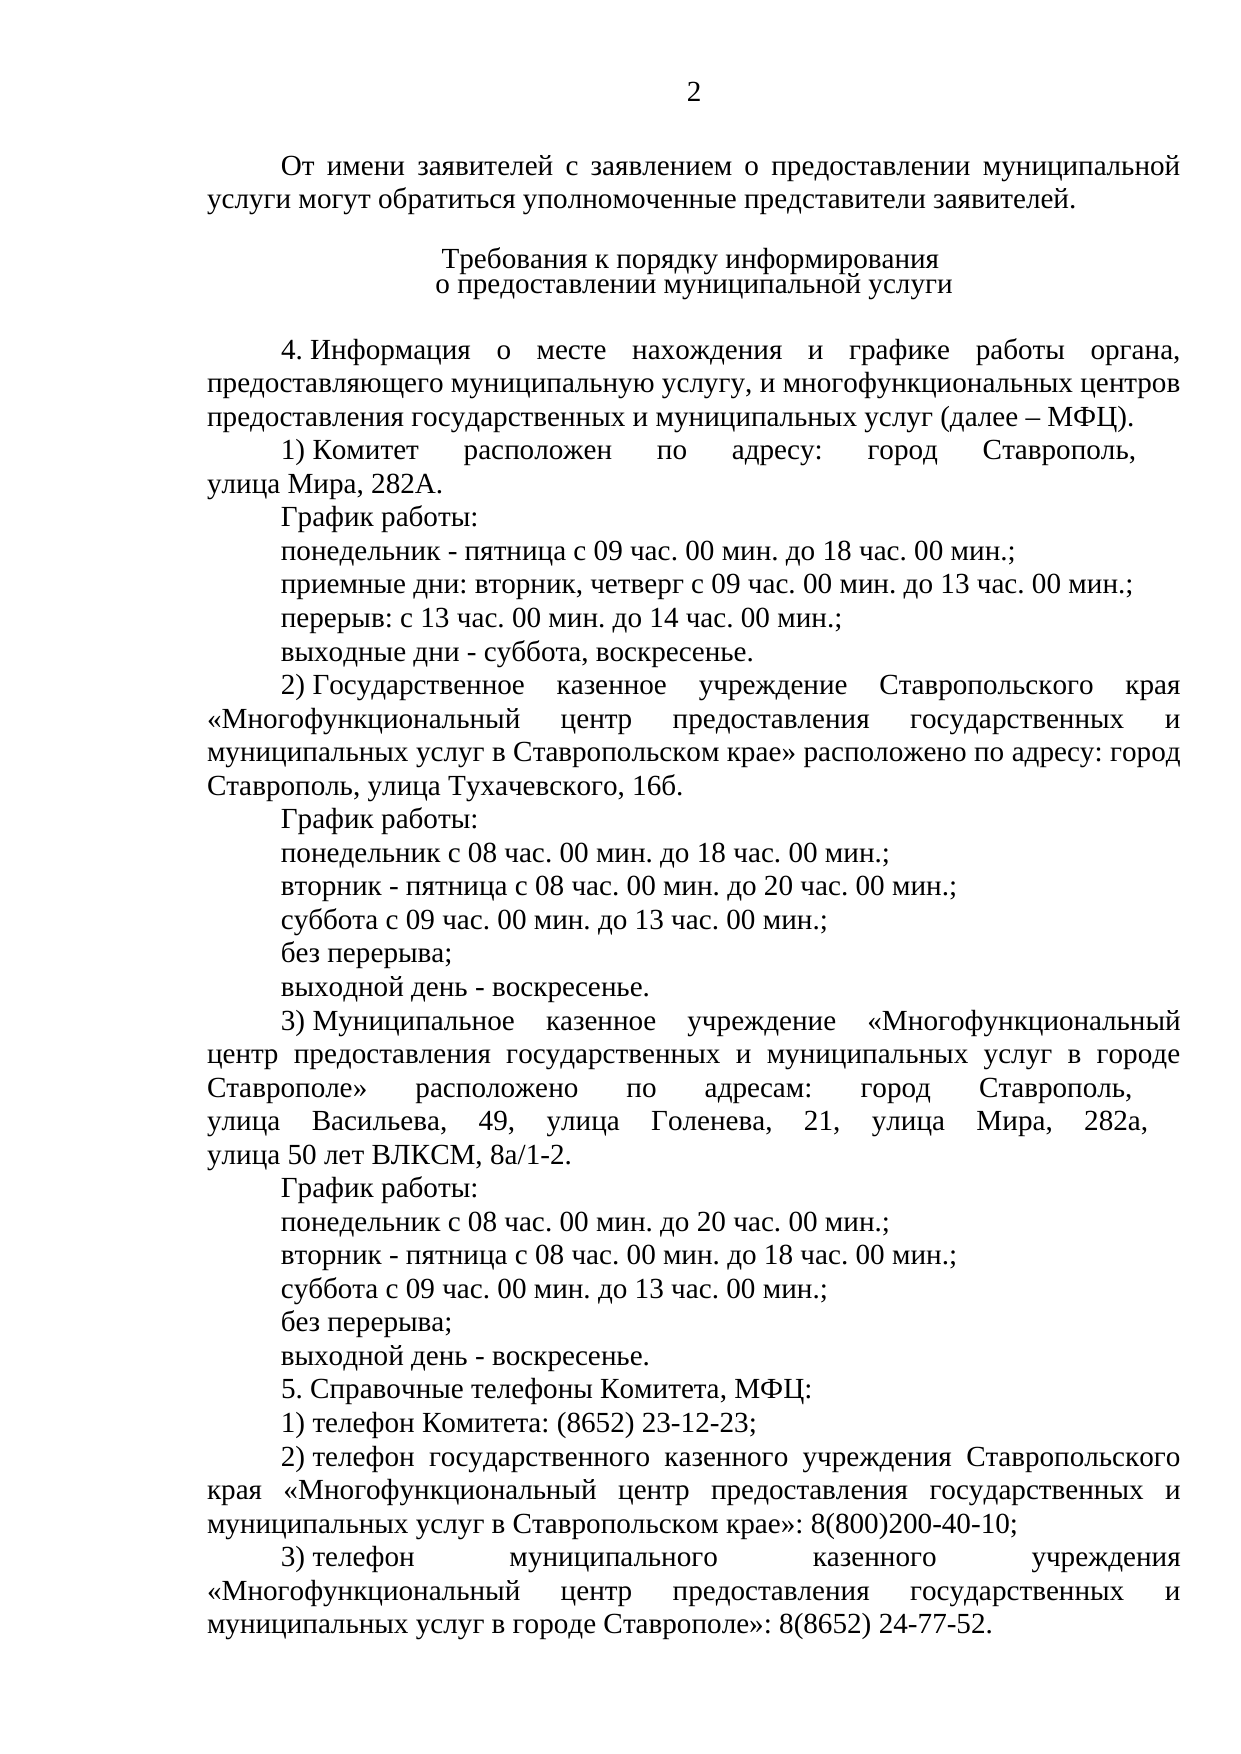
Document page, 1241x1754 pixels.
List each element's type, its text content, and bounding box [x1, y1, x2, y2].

text понедельник - пятница с 09 час. 00 мин. до 18 час. 00 мин.; [207, 533, 1181, 567]
list телефон муниципального казенного учреждения «Многофункциональный центр предоставления государственных и муниципальных услуг в городе Ставрополе»: 8(8652) 24-77-52. [207, 1539, 1181, 1640]
list выходной день - воскресенье. [207, 969, 1181, 1003]
text выходной день - воскресенье. [207, 1338, 1181, 1372]
text Требования к порядку информирования о предоставлении муниципальной услуги [207, 248, 1181, 298]
list Муниципальное казенное учреждение «Многофункциональный центр предоставления государственных и муниципальных услуг в городе Ставрополе» расположено по адресам: город Ставрополь, улица Васильева, 49, улица Голенева, 21, улица Мира, 282а, улица 50 лет ВЛКСМ, 8а/1-2. [207, 1003, 1181, 1170]
list Комитет расположен по адресу: город Ставрополь, улица Мира, 282А. [207, 432, 1181, 499]
list вторник - пятница с 08 час. 00 мин. до 20 час. 00 мин.; [207, 868, 1181, 902]
list Справочные телефоны Комитета, МФЦ: [207, 1372, 1181, 1405]
list График работы: [207, 801, 1181, 835]
list телефон Комитета: (8652) 23-12-23; [207, 1405, 1181, 1439]
list понедельник с 08 час. 00 мин. до 18 час. 00 мин.; [207, 835, 1181, 868]
list суббота с 09 час. 00 мин. до 13 час. 00 мин.; [207, 902, 1181, 936]
list Государственное казенное учреждение Ставропольского края «Многофункциональный центр предоставления государственных и муниципальных услуг в Ставропольском крае» расположено по адресу: город Ставрополь, улица Тухачевского, 16б. [207, 667, 1181, 801]
text выходные дни - суббота, воскресенье. [207, 634, 1181, 667]
text вторник - пятница с 08 час. 00 мин. до 18 час. 00 мин.; [207, 1237, 1181, 1271]
text График работы: [207, 499, 1181, 533]
text без перерыва; [207, 1304, 1181, 1338]
text понедельник с 08 час. 00 мин. до 20 час. 00 мин.; [207, 1204, 1181, 1237]
text От имени заявителей с заявлением о предоставлении муниципальной услуги могут обратиться уполномоченные представители заявителей. [207, 148, 1181, 215]
list телефон государственного казенного учреждения Ставропольского края «Многофункциональный центр предоставления государственных и муниципальных услуг в Ставропольском крае»: 8(800)200-40-10; [207, 1439, 1181, 1539]
list Информация о месте нахождения и графике работы органа, предоставляющего муниципальную услугу, и многофункциональных центров предоставления государственных и муниципальных услуг (далее – МФЦ). [207, 332, 1181, 432]
text суббота с 09 час. 00 мин. до 13 час. 00 мин.; [207, 1271, 1181, 1304]
text перерыв: с 13 час. 00 мин. до 14 час. 00 мин.; [207, 600, 1181, 634]
text График работы: [207, 1170, 1181, 1204]
list без перерыва; [207, 936, 1181, 969]
text приемные дни: вторник, четверг с 09 час. 00 мин. до 13 час. 00 мин.; [207, 567, 1181, 600]
